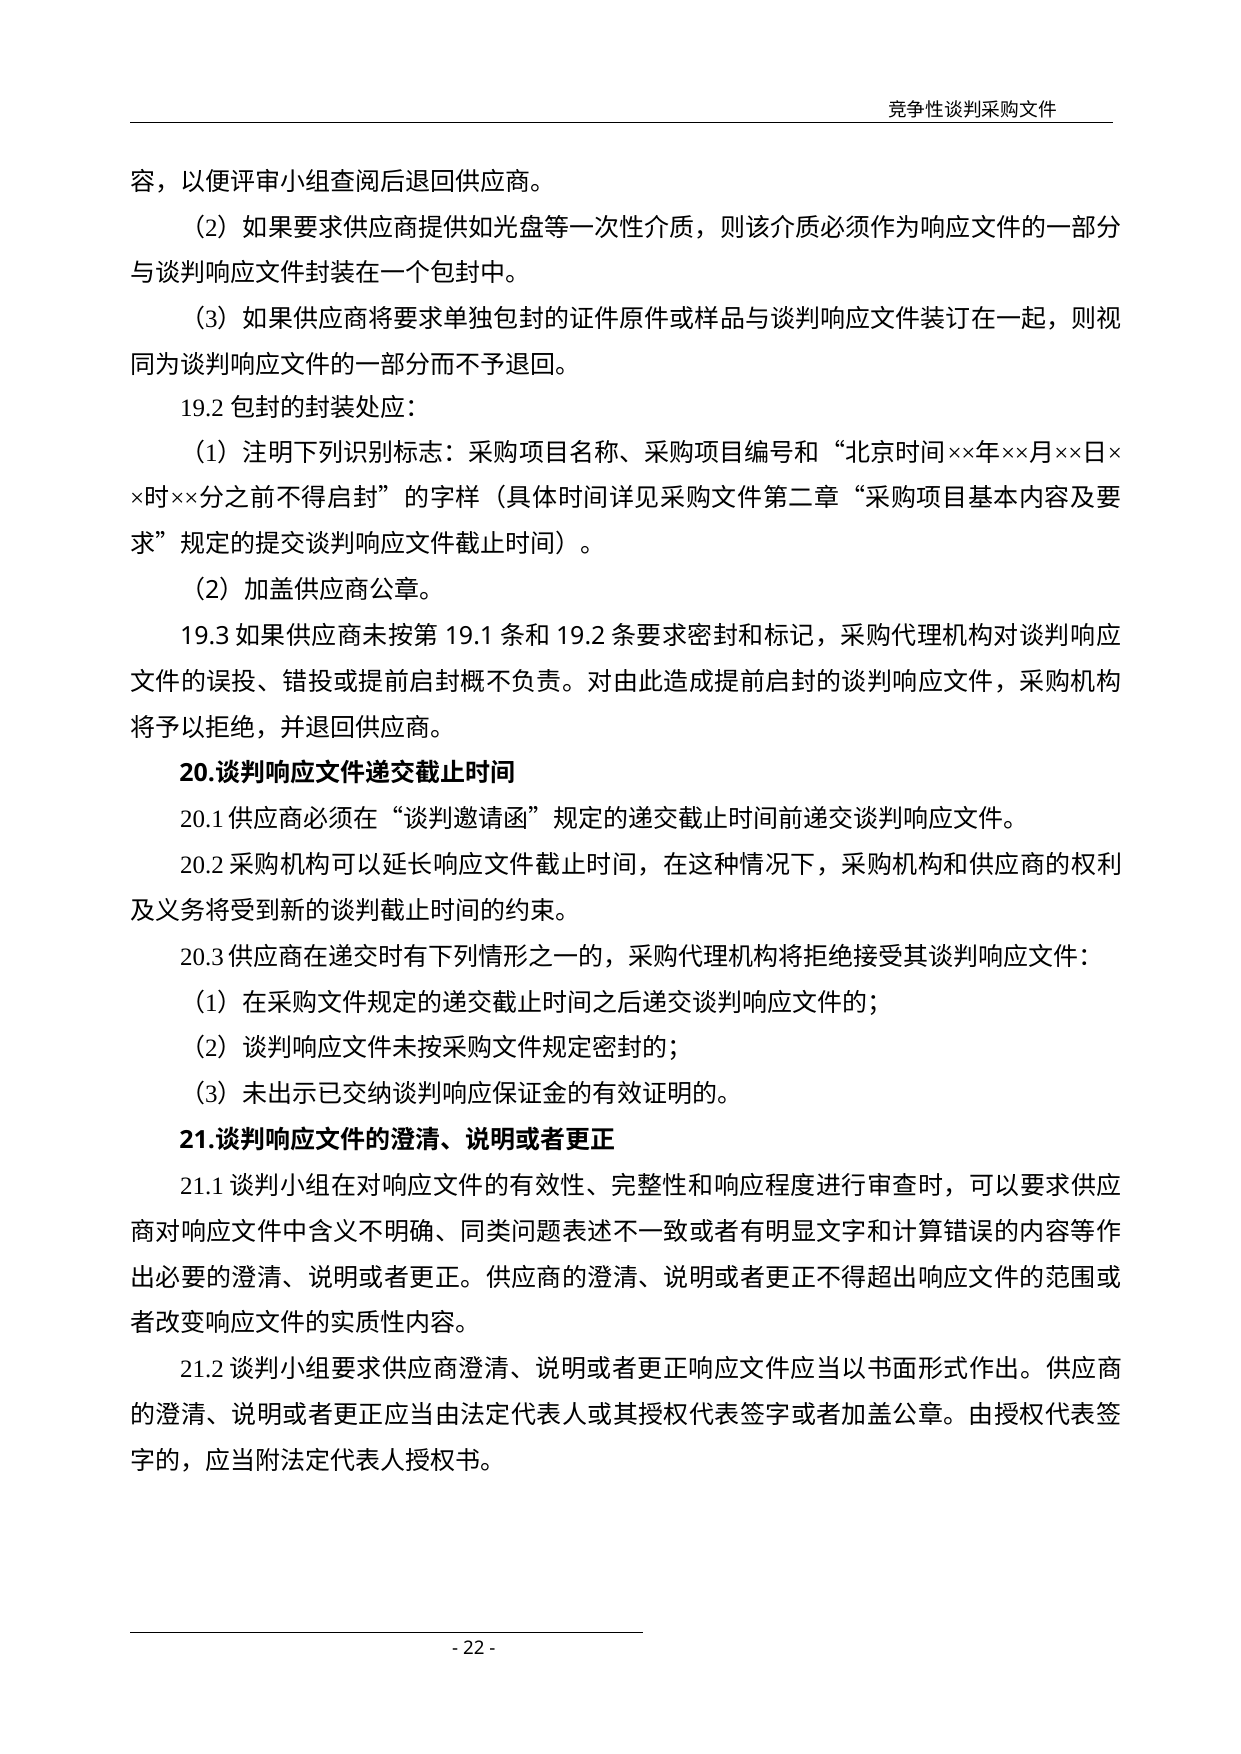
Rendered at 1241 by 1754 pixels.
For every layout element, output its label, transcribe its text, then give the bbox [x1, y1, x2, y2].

text 19.3如果供应商未按第19.1条和19.2条要求密封和标记，采购代理机构对谈判响应文件的误投、错投或提前启封概不负责。对由此造成提前启封的谈判响应文件，采购机构将予以拒绝，并退回供应商。 [130, 608, 1122, 745]
text 19.2 包封的封装处应： [130, 383, 1122, 424]
text （1）注明下列识别标志：采购项目名称、采购项目编号和“北京时间××年××月××日××时××分之前不得启封”的字样（具体时间详见采购文件第二章“采购项目基本内容及要求”规定的提交谈判响应文件截止时间）。 [130, 424, 1122, 562]
text 20.3供应商在递交时有下列情形之一的，采购代理机构将拒绝接受其谈判响应文件： [130, 928, 1122, 974]
text 20.2采购机构可以延长响应文件截止时间，在这种情况下，采购机构和供应商的权利及义务将受到新的谈判截止时间的约束。 [130, 837, 1122, 928]
text 20.1供应商必须在“谈判邀请函”规定的递交截止时间前递交谈判响应文件。 [130, 791, 1122, 837]
text 21.2谈判小组要求供应商澄清、说明或者更正响应文件应当以书面形式作出。供应商的澄清、说明或者更正应当由法定代表人或其授权代表签字或者加盖公章。由授权代表签字的，应当附法定代表人授权书。 [130, 1341, 1122, 1478]
text （2）谈判响应文件未按采购文件规定密封的； [130, 1020, 1122, 1066]
text （2）如果要求供应商提供如光盘等一次性介质，则该介质必须作为响应文件的一部分与谈判响应文件封装在一个包封中。 [130, 199, 1122, 291]
text 20.谈判响应文件递交截止时间 [130, 745, 1122, 791]
text 21.1谈判小组在对响应文件的有效性、完整性和响应程度进行审查时，可以要求供应商对响应文件中含义不明确、同类问题表述不一致或者有明显文字和计算错误的内容等作出必要的澄清、说明或者更正。供应商的澄清、说明或者更正不得超出响应文件的范围或者改变响应文件的实质性内容。 [130, 1158, 1122, 1341]
text （2）加盖供应商公章。 [130, 562, 1122, 608]
text 21.谈判响应文件的澄清、说明或者更正 [130, 1112, 1122, 1158]
text （1）在采购文件规定的递交截止时间之后递交谈判响应文件的； [130, 974, 1122, 1020]
text （3）如果供应商将要求单独包封的证件原件或样品与谈判响应文件装订在一起，则视同为谈判响应文件的一部分而不予退回。 [130, 291, 1122, 383]
text （3）未出示已交纳谈判响应保证金的有效证明的。 [130, 1066, 1122, 1112]
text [130, 153, 1122, 199]
